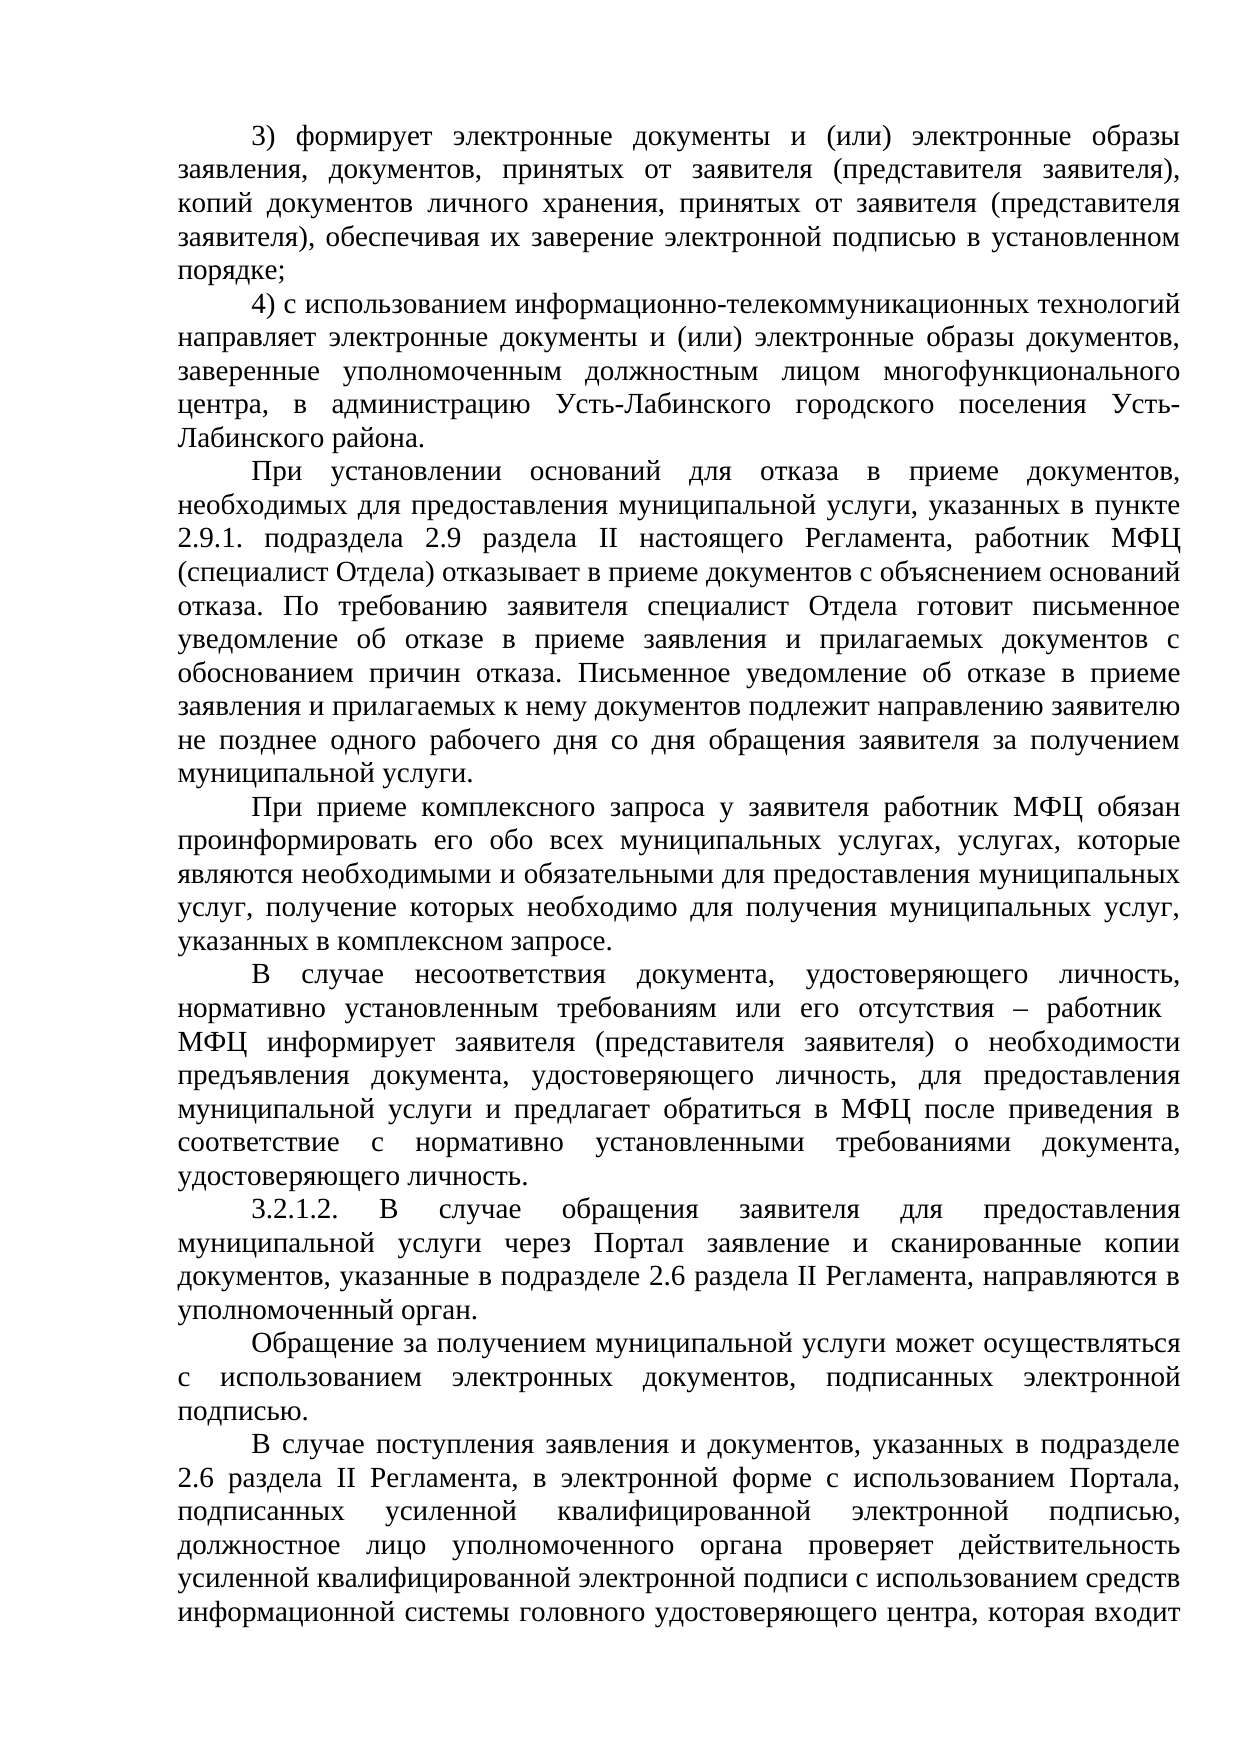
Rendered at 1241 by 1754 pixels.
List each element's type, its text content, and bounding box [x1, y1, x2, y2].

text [177, 1426, 1181, 1627]
text 3) формирует электронные документы и (или) электронные образы заявления, документов, принятых от заявителя (представителя заявителя), копий документов личного хранения, принятых от заявителя (представителя заявителя), обеспечивая их заверение электронной подписью в установленном порядке; [177, 118, 1181, 286]
text Обращение за получением муниципальной услуги может осуществляться с использованием электронных документов, подписанных электронной подписью. [177, 1326, 1181, 1426]
text При установлении оснований для отказа в приеме документов, необходимых для предоставления муниципальной услуги, указанных в пункте 2.9.1. подраздела 2.9 раздела II настоящего Регламента, работник МФЦ (специалист Отдела) отказывает в приеме документов с объяснением оснований отказа. По требованию заявителя специалист Отдела готовит письменное уведомление об отказе в приеме заявления и прилагаемых документов с обоснованием причин отказа. Письменное уведомление об отказе в приеме заявления и прилагаемых к нему документов подлежит направлению заявителю не позднее одного рабочего дня со дня обращения заявителя за получением муниципальной услуги. [177, 453, 1181, 789]
text 3.2.1.2. В случае обращения заявителя для предоставления муниципальной услуги через Портал заявление и сканированные копии документов, указанные в подразделе 2.6 раздела II Регламента, направляются в уполномоченный орган. [177, 1191, 1181, 1326]
text 4) с использованием информационно-телекоммуникационных технологий направляет электронные документы и (или) электронные образы документов, заверенные уполномоченным должностным лицом многофункционального центра, в администрацию Усть-Лабинского городского поселения Усть-Лабинского района. [177, 286, 1181, 453]
text При приеме комплексного запроса у заявителя работник МФЦ обязан проинформировать его обо всех муниципальных услугах, услугах, которые являются необходимыми и обязательными для предоставления муниципальных услуг, получение которых необходимо для получения муниципальных услуг, указанных в комплексном запросе. [177, 789, 1181, 957]
text В случае несоответствия документа, удостоверяющего личность, нормативно установленным требованиям или его отсутствия – работник МФЦ информирует заявителя (представителя заявителя) о необходимости предъявления документа, удостоверяющего личность, для предоставления муниципальной услуги и предлагает обратиться в МФЦ после приведения в соответствие с нормативно установленными требованиями документа, удостоверяющего личность. [177, 957, 1181, 1191]
